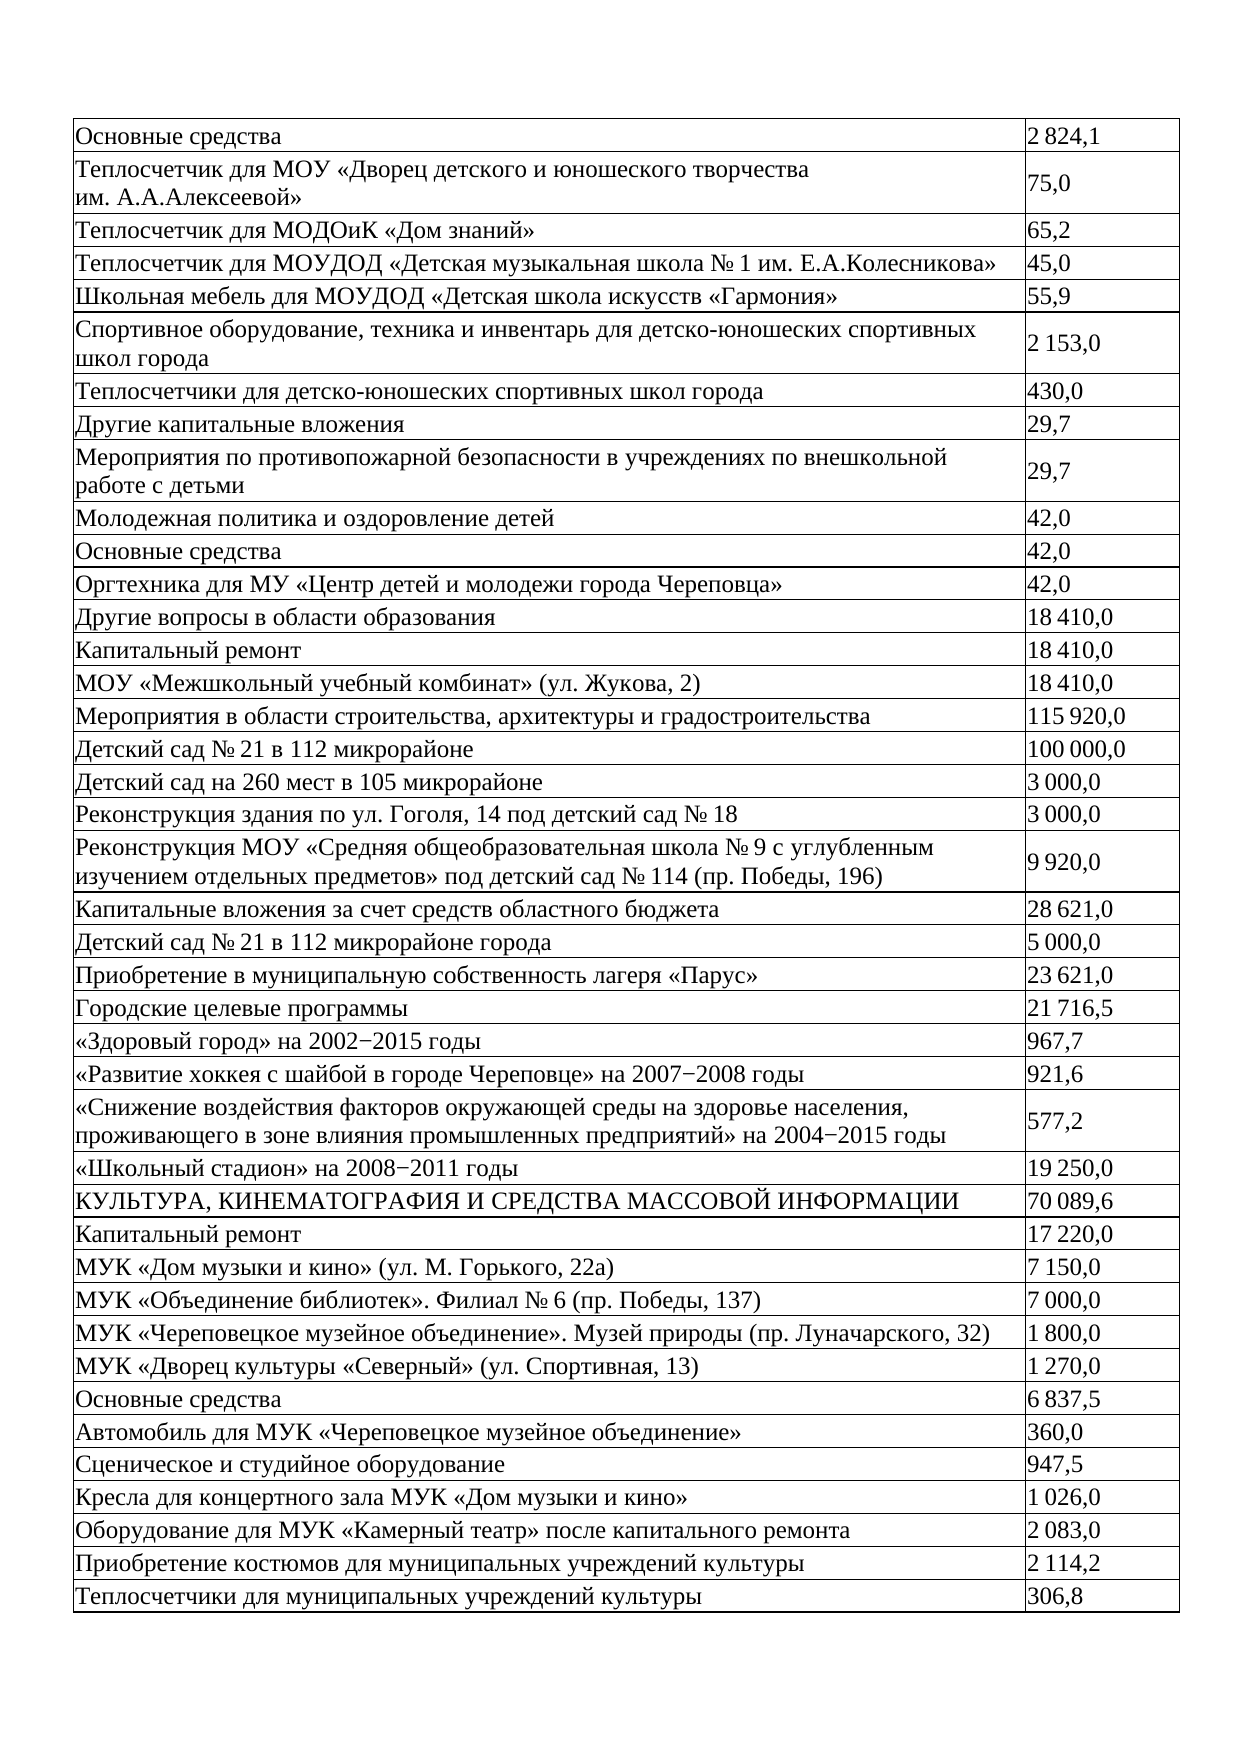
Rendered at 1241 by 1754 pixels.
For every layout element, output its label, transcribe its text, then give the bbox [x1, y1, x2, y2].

table_cell 430,0 [1026, 374, 1179, 406]
table_cell 18 410,0 [1026, 600, 1179, 632]
table_cell 7 150,0 [1026, 1250, 1179, 1282]
table_cell Городские целевые программы [74, 991, 1025, 1023]
table_cell «Здоровый город» на 2002−2015 годы [74, 1024, 1025, 1056]
table_cell 18 410,0 [1026, 666, 1179, 698]
table_cell КУЛЬТУРА, КИНЕМАТОГРАФИЯ И СРЕДСТВА МАССОВОЙ ИНФОРМАЦИИ [74, 1185, 1025, 1216]
table_cell 42,0 [1026, 502, 1179, 533]
table_cell Теплосчетчики для детско-юношеских спортивных школ города [74, 374, 1025, 406]
table_cell Капитальный ремонт [74, 633, 1025, 665]
table_cell МУК «Череповецкое музейное объединение». Музей природы (пр. Луначарского, 32) [74, 1316, 1025, 1348]
table_cell 921,6 [1026, 1057, 1179, 1089]
table_cell Кресла для концертного зала МУК «Дом музыки и кино» [74, 1481, 1025, 1513]
table_cell МОУ «Межшкольный учебный комбинат» (ул. Жукова, 2) [74, 666, 1025, 698]
table_cell 21 716,5 [1026, 991, 1179, 1023]
table_cell Детский сад № 21 в 112 микрорайоне города [74, 925, 1025, 957]
table_cell 947,5 [1026, 1448, 1179, 1480]
table_cell Теплосчетчик для МОДОиК «Дом знаний» [74, 214, 1025, 246]
table_cell 1 800,0 [1026, 1316, 1179, 1348]
table_cell 100 000,0 [1026, 732, 1179, 764]
table_cell Другие капитальные вложения [74, 407, 1025, 439]
table_cell Основные средства [74, 535, 1025, 566]
table_cell Капитальные вложения за счет средств областного бюджета [74, 893, 1025, 924]
table_cell Реконструкция МОУ «Средняя общеобразовательная школа № 9 с углубленным изучением отдельных предметов» под детский сад № 114 (пр. Победы, 196) [74, 831, 1025, 891]
table_cell 306,8 [1026, 1580, 1179, 1611]
table_cell 9 920,0 [1026, 831, 1179, 891]
table_cell «Школьный стадион» на 2008−2011 годы [74, 1152, 1025, 1183]
table_cell Детский сад на 260 мест в 105 микрорайоне [74, 765, 1025, 797]
table_cell 3 000,0 [1026, 765, 1179, 797]
table_cell 75,0 [1026, 152, 1179, 213]
table_cell Капитальный ремонт [74, 1218, 1025, 1249]
table_cell 577,2 [1026, 1090, 1179, 1151]
table_cell Теплосчетчик для МОУДОД «Детская музыкальная школа № 1 им. Е.А.Колесникова» [74, 247, 1025, 278]
table_cell МУК «Дом музыки и кино» (ул. М. Горького, 22а) [74, 1250, 1025, 1282]
table_cell 6 837,5 [1026, 1382, 1179, 1414]
table_cell Мероприятия в области строительства, архитектуры и градостроительства [74, 699, 1025, 731]
table_cell Реконструкция здания по ул. Гоголя, 14 под детский сад № 18 [74, 798, 1025, 830]
table_cell Школьная мебель для МОУДОД «Детская школа искусств «Гармония» [74, 280, 1025, 311]
table_cell 42,0 [1026, 568, 1179, 599]
table_cell МУК «Дворец культуры «Северный» (ул. Спортивная, 13) [74, 1349, 1025, 1381]
table_cell 18 410,0 [1026, 633, 1179, 665]
table_cell Приобретение в муниципальную собственность лагеря «Парус» [74, 958, 1025, 990]
table_cell Молодежная политика и оздоровление детей [74, 502, 1025, 533]
table_cell 360,0 [1026, 1415, 1179, 1447]
table_cell 29,7 [1026, 407, 1179, 439]
table_cell 7 000,0 [1026, 1283, 1179, 1315]
table_cell Спортивное оборудование, техника и инвентарь для детско-юношеских спортивных школ города [74, 313, 1025, 373]
table_cell «Снижение воздействия факторов окружающей среды на здоровье населения, проживающего в зоне влияния промышленных предприятий» на 2004−2015 годы [74, 1090, 1025, 1151]
table_cell 115 920,0 [1026, 699, 1179, 731]
table_cell 1 270,0 [1026, 1349, 1179, 1381]
table_cell 23 621,0 [1026, 958, 1179, 990]
table_cell 2 824,1 [1026, 119, 1179, 151]
table_cell Другие вопросы в области образования [74, 600, 1025, 632]
table_cell 1 026,0 [1026, 1481, 1179, 1513]
table_cell 28 621,0 [1026, 893, 1179, 924]
table_cell Сценическое и студийное оборудование [74, 1448, 1025, 1480]
table_cell 55,9 [1026, 280, 1179, 311]
table_cell 65,2 [1026, 214, 1179, 246]
table_cell 2 083,0 [1026, 1514, 1179, 1546]
table_cell 45,0 [1026, 247, 1179, 278]
table_cell Теплосчетчик для МОУ «Дворец детского и юношеского творчества им. А.А.Алексеевой» [74, 152, 1025, 213]
table_cell Мероприятия по противопожарной безопасности в учреждениях по внешкольной работе с детьми [74, 440, 1025, 501]
table_cell МУК «Объединение библиотек». Филиал № 6 (пр. Победы, 137) [74, 1283, 1025, 1315]
table_cell 17 220,0 [1026, 1218, 1179, 1249]
table_cell 29,7 [1026, 440, 1179, 501]
table_cell 5 000,0 [1026, 925, 1179, 957]
table_cell Оборудование для МУК «Камерный театр» после капитального ремонта [74, 1514, 1025, 1546]
table_cell Основные средства [74, 1382, 1025, 1414]
table_cell Оргтехника для МУ «Центр детей и молодежи города Череповца» [74, 568, 1025, 599]
table_cell Теплосчетчики для муниципальных учреждений культуры [74, 1580, 1025, 1611]
table_cell «Развитие хоккея с шайбой в городе Череповце» на 2007−2008 годы [74, 1057, 1025, 1089]
table_cell 3 000,0 [1026, 798, 1179, 830]
table_cell 967,7 [1026, 1024, 1179, 1056]
table_cell 2 153,0 [1026, 313, 1179, 373]
table_cell 42,0 [1026, 535, 1179, 566]
table_cell 2 114,2 [1026, 1547, 1179, 1578]
table_cell 70 089,6 [1026, 1185, 1179, 1216]
table_cell Детский сад № 21 в 112 микрорайоне [74, 732, 1025, 764]
table_cell Автомобиль для МУК «Череповецкое музейное объединение» [74, 1415, 1025, 1447]
table_cell 19 250,0 [1026, 1152, 1179, 1183]
table_cell Основные средства [74, 119, 1025, 151]
table_cell Приобретение костюмов для муниципальных учреждений культуры [74, 1547, 1025, 1578]
